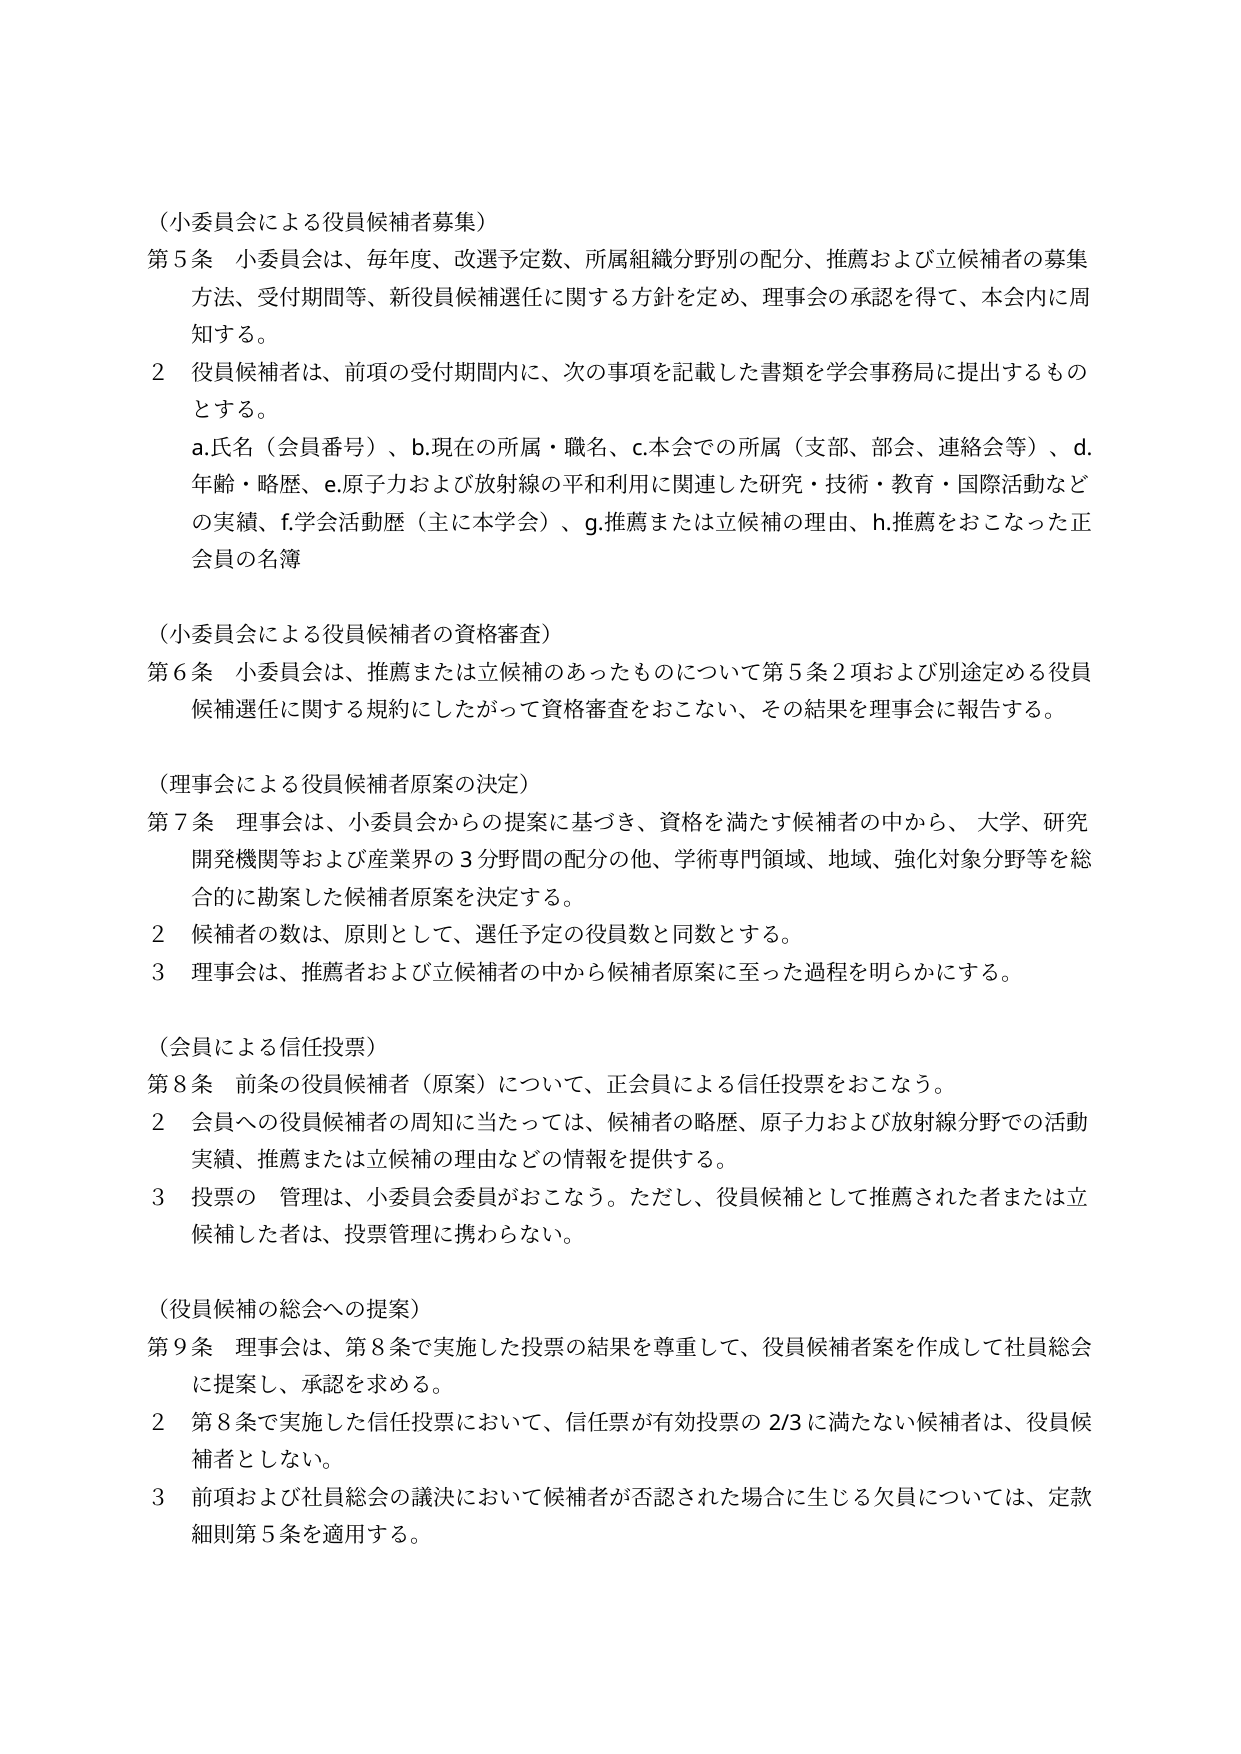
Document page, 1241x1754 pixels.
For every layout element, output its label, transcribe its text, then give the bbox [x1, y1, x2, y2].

text （役員候補の総会への提案） [148, 1289, 1092, 1327]
text （小委員会による役員候補者の資格審査） [148, 614, 1092, 652]
text ２ 役員候補者は、前項の受付期間内に、次の事項を記載した書類を学会事務局に提出するものとする。 a.氏名（会員番号）、b.現在の所属・職名、c.本会での所属（支部、部会、連絡会等）、d.年齢・略歴、e.原子力および放射線の平和利用に関連した研究・技術・教育・国際活動などの実績、f.学会活動歴（主に本学会）、g.推薦または立候補の理由、h.推薦をおこなった正会員の名簿 [148, 352, 1092, 577]
text ３ 投票の 管理は、小委員会委員がおこなう。ただし、役員候補として推薦された者または立候補した者は、投票管理に携わらない。 [148, 1177, 1092, 1252]
text （会員による信任投票） [148, 1027, 1092, 1064]
text 第６条 小委員会は、推薦または立候補のあったものについて第５条２項および別途定める役員候補選任に関する規約にしたがって資格審査をおこない、その結果を理事会に報告する。 [148, 652, 1092, 727]
text ３ 理事会は、推薦者および立候補者の中から候補者原案に至った過程を明らかにする。 [148, 952, 1092, 989]
text （小委員会による役員候補者募集） [148, 202, 1092, 239]
text ２ 会員への役員候補者の周知に当たっては、候補者の略歴、原子力および放射線分野での活動実績、推薦または立候補の理由などの情報を提供する。 [148, 1102, 1092, 1177]
text 第９条 理事会は、第８条で実施した投票の結果を尊重して、役員候補者案を作成して社員総会に提案し、承認を求める。 [148, 1327, 1092, 1402]
text 第５条 小委員会は、毎年度、改選予定数、所属組織分野別の配分、推薦および立候補者の募集方法、受付期間等、新役員候補選任に関する方針を定め、理事会の承認を得て、本会内に周知する。 [148, 239, 1092, 352]
text 第７条 理事会は、小委員会からの提案に基づき、資格を満たす候補者の中から、 大学、研究開発機関等および産業界の3分野間の配分の他、学術専門領域、地域、強化対象分野等を総合的に勘案した候補者原案を決定する。 [148, 802, 1092, 914]
text ３ 前項および社員総会の議決において候補者が否認された場合に生じる欠員については、定款細則第５条を適用する。 [148, 1477, 1092, 1552]
text ２ 第８条で実施した信任投票において、信任票が有効投票の2/3に満たない候補者は、役員候補者としない。 [148, 1402, 1092, 1477]
text （理事会による役員候補者原案の決定） [148, 764, 1092, 802]
text ２ 候補者の数は、原則として、選任予定の役員数と同数とする。 [148, 914, 1092, 952]
text 第８条 前条の役員候補者（原案）について、正会員による信任投票をおこなう。 [148, 1064, 1092, 1102]
